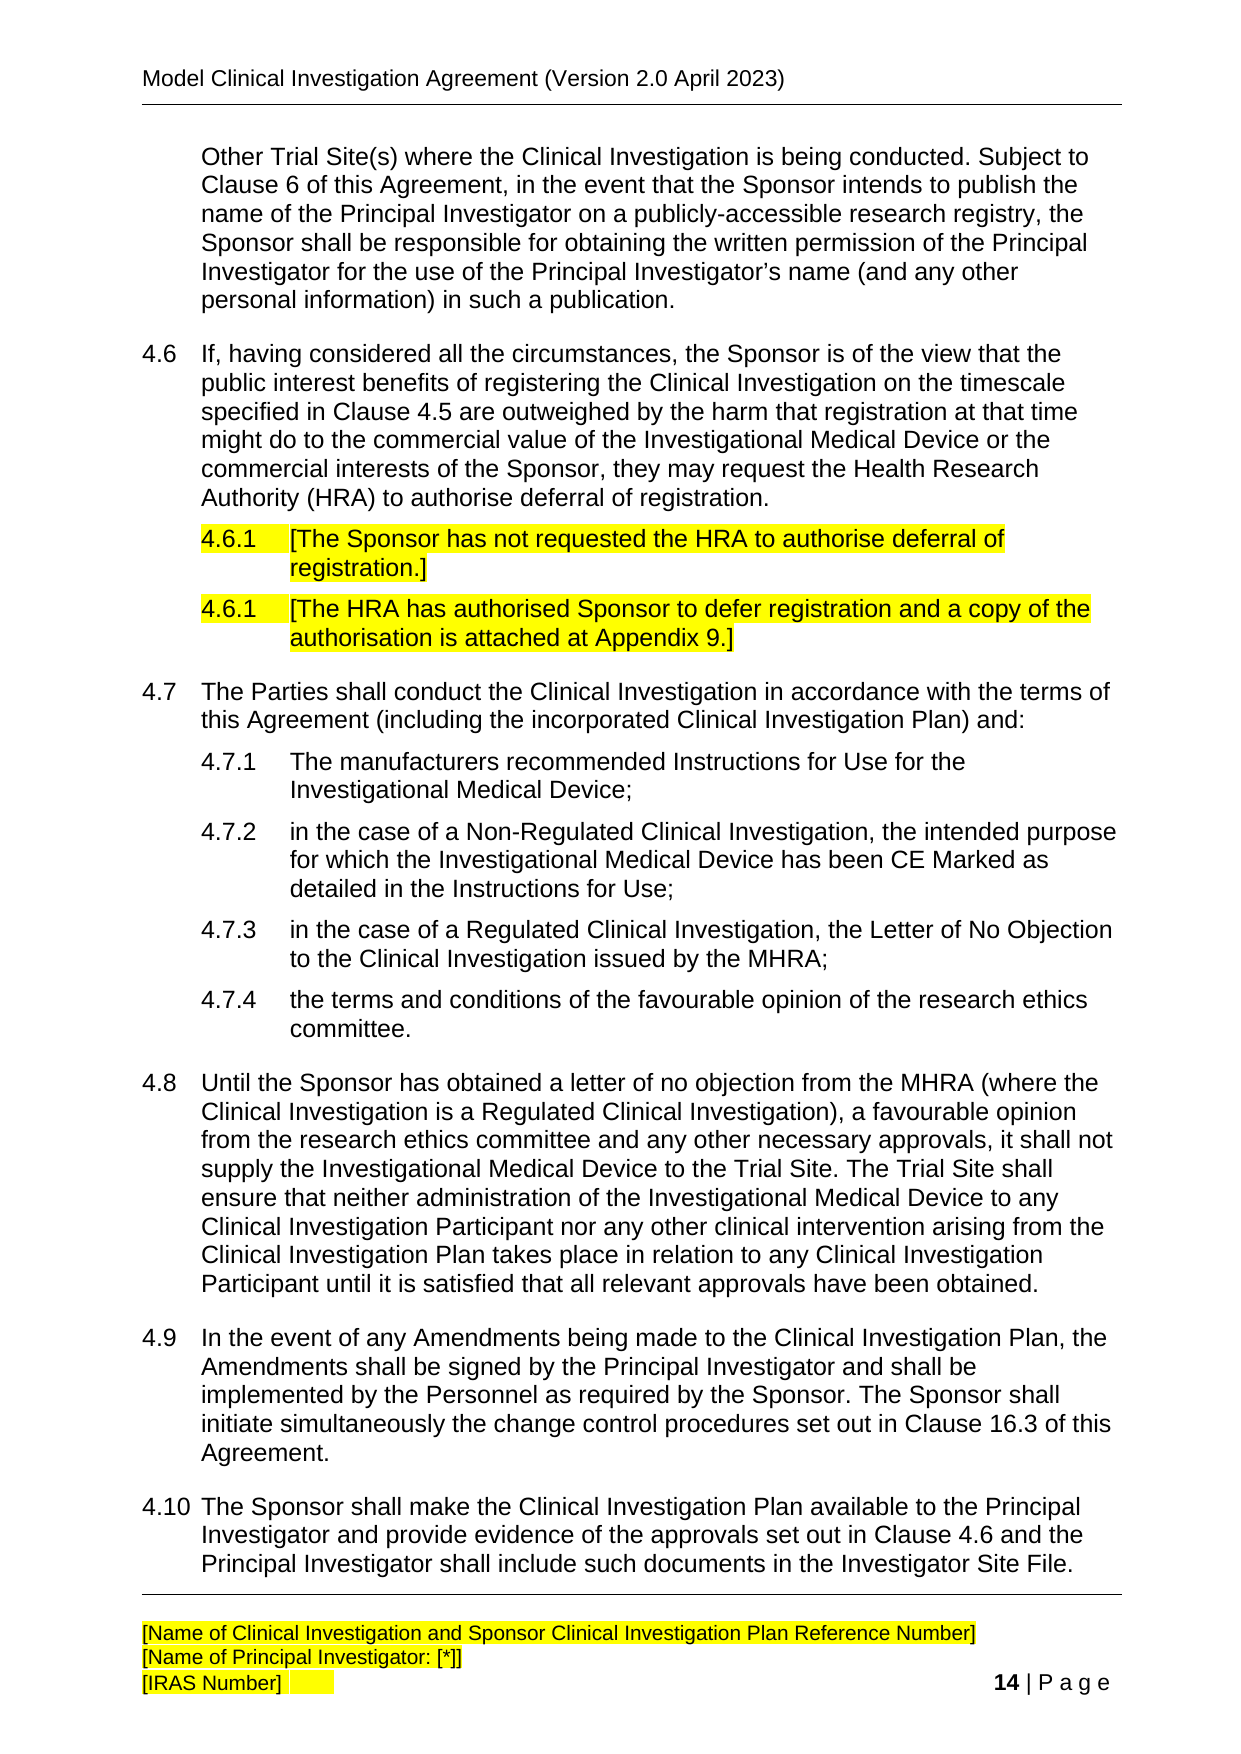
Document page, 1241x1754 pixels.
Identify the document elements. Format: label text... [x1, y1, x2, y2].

text The manufacturers recommended Instructions for Use for the Investigational Medical Device; [201, 747, 1122, 804]
text in the case of a Regulated Clinical Investigation, the Letter of No Objection to the Clinical Investigation issued by the MHRA; [201, 916, 1122, 973]
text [142, 142, 1122, 314]
text If, having considered all the circumstances, the Sponsor is of the view that the public interest benefits of registering the Clinical Investigation on the timescale specified in Clause 4.5 are outweighed by the harm that registration at that time might do to the commercial value of the Investigational Medical Device or the commercial interests of the Sponsor, they may request the Health Research Authority (HRA) to authorise deferral of registration. [142, 339, 1122, 512]
text The Sponsor shall make the Clinical Investigation Plan available to the Principal Investigator and provide evidence of the approvals set out in Clause 4.6 and the Principal Investigator shall include such documents in the Investigator Site File. [142, 1492, 1122, 1578]
text The Parties shall conduct the Clinical Investigation in accordance with the terms of this Agreement (including the incorporated Clinical Investigation Plan) and: [142, 677, 1122, 734]
list [The HRA has authorised Sponsor to defer registration and a copy of the authorisation is attached at Appendix 9.] [734, 594, 1122, 652]
text [The Sponsor has not requested the HRA to authorise deferral of registration.] [427, 524, 1122, 582]
text In the event of any Amendments being made to the Clinical Investigation Plan, the Amendments shall be signed by the Principal Investigator and shall be implemented by the Personnel as required by the Sponsor. The Sponsor shall initiate simultaneously the change control procedures set out in Clause 16.3 of this Agreement. [142, 1323, 1122, 1467]
text Until the Sponsor has obtained a letter of no objection from the MHRA (where the Clinical Investigation is a Regulated Clinical Investigation), a favourable opinion from the research ethics committee and any other necessary approvals, it shall not supply the Investigational Medical Device to the Trial Site. The Trial Site shall ensure that neither administration of the Investigational Medical Device to any Clinical Investigation Participant nor any other clinical intervention arising from the Clinical Investigation Plan takes place in relation to any Clinical Investigation Participant until it is satisfied that all relevant approvals have been obtained. [142, 1068, 1122, 1298]
text the terms and conditions of the favourable opinion of the research ethics committee. [201, 986, 1122, 1043]
text in the case of a Non-Regulated Clinical Investigation, the intended purpose for which the Investigational Medical Device has been CE Marked as detailed in the Instructions for Use; [201, 817, 1122, 903]
text [The Sponsor has not requested the HRA to authorise deferral of registration.] [201, 524, 290, 582]
